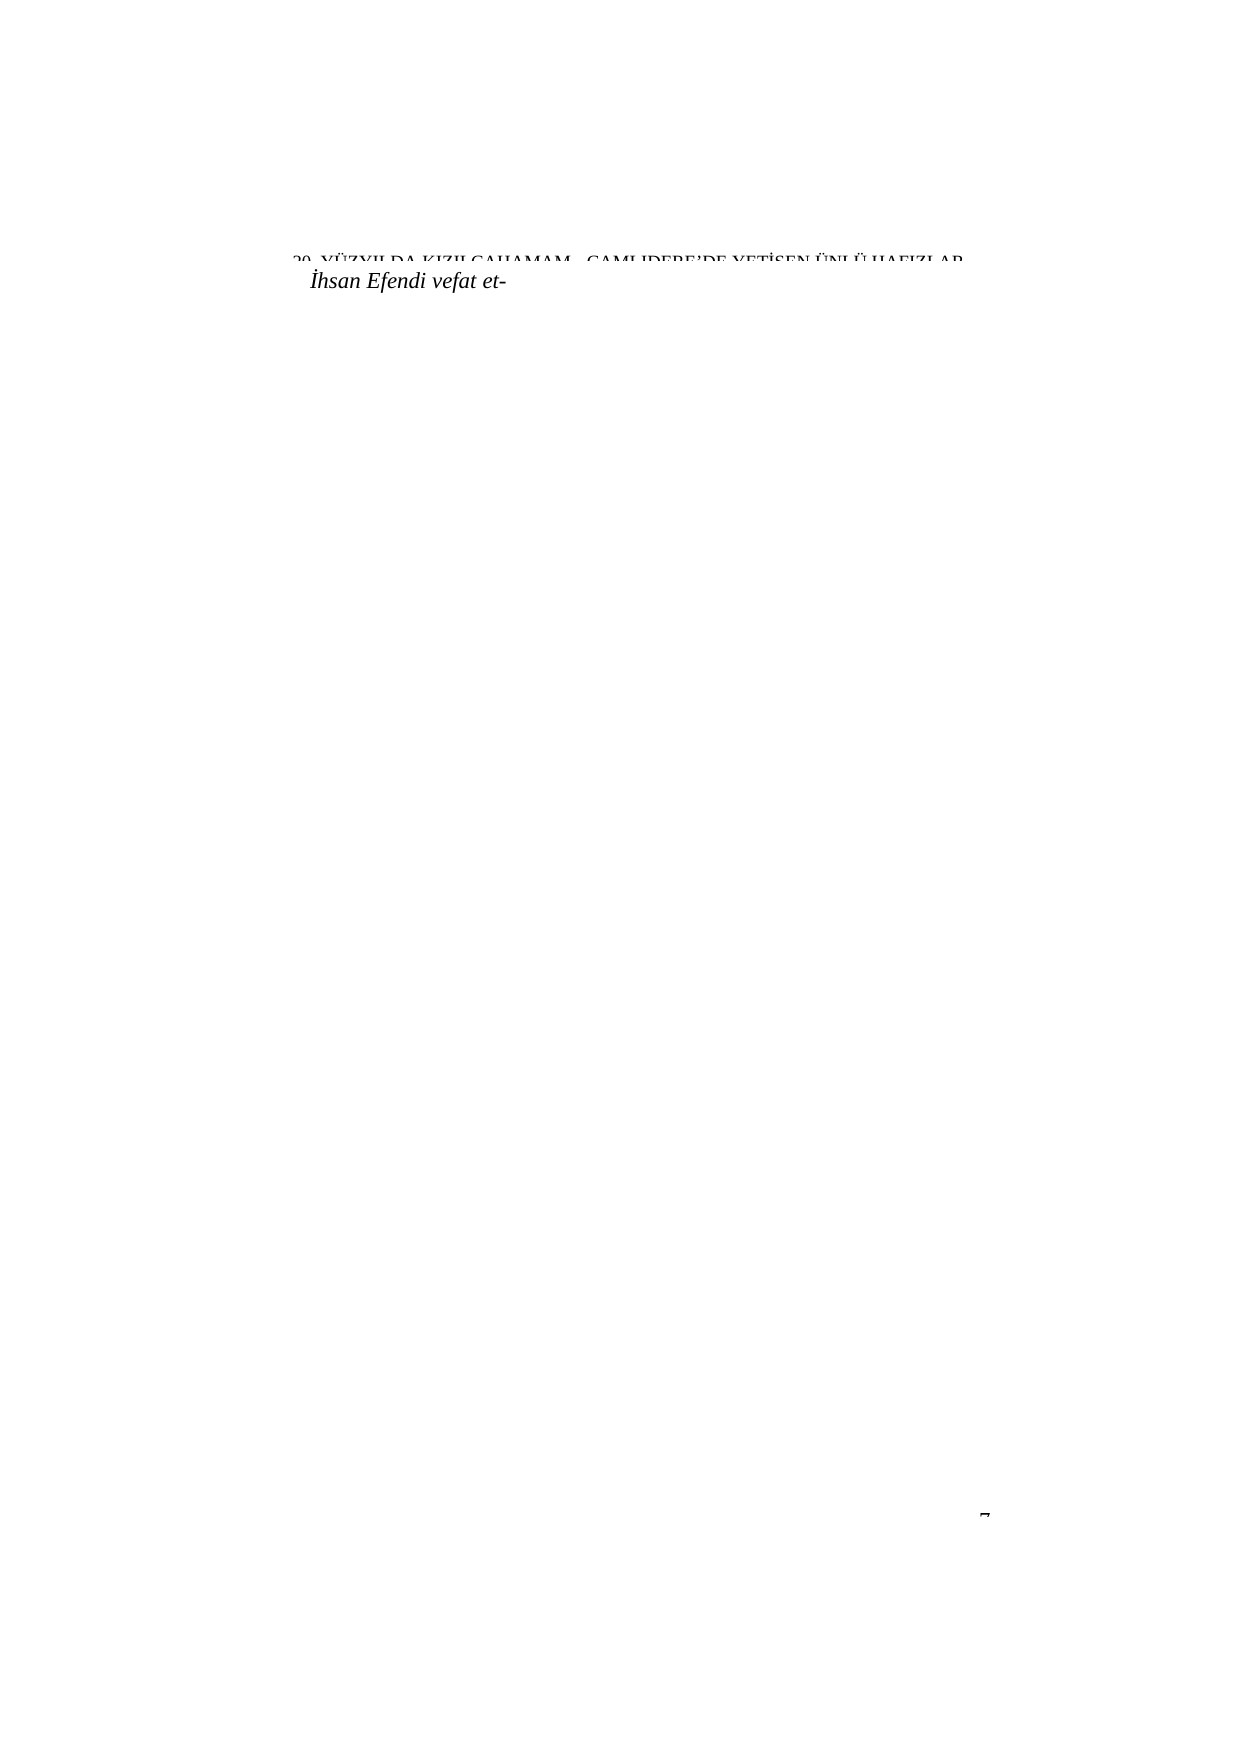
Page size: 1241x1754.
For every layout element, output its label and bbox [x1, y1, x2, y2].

list [310, 267, 989, 293]
